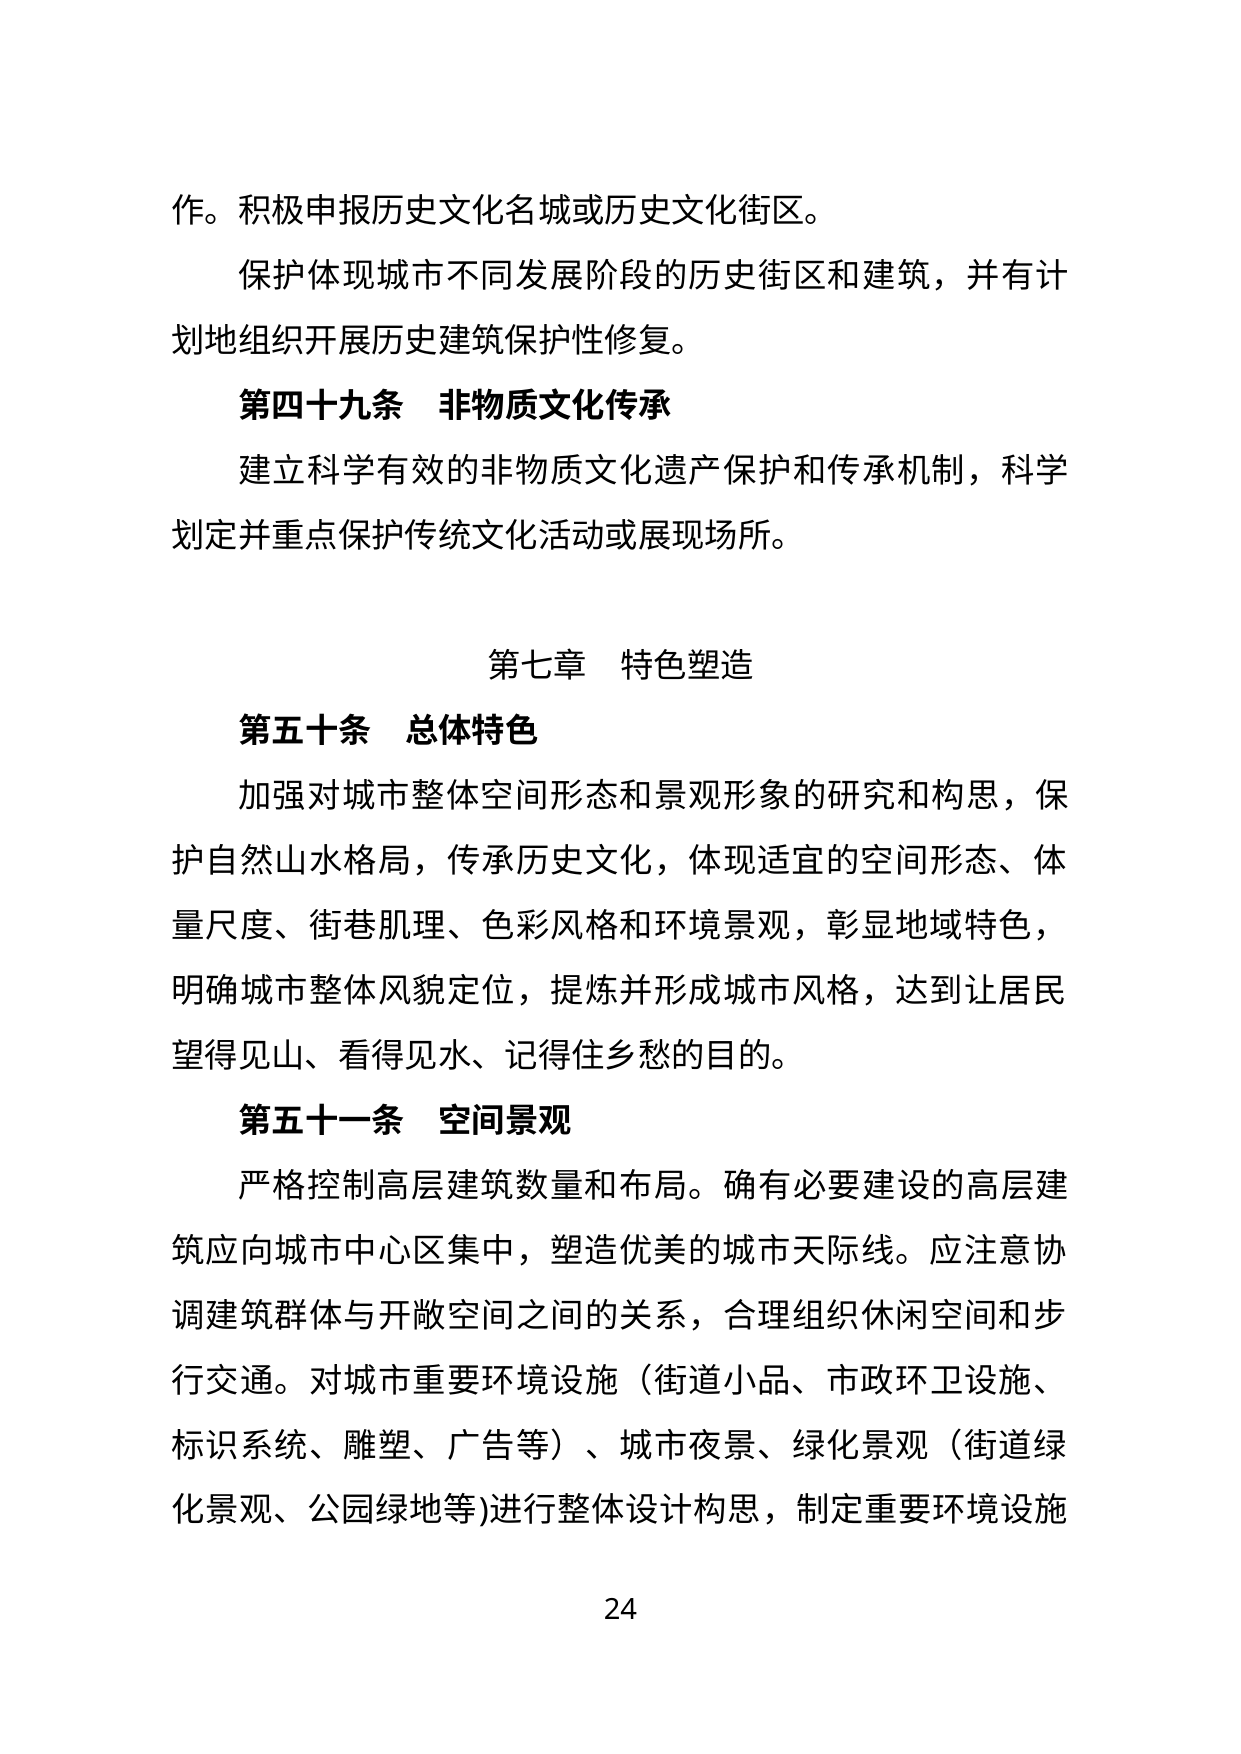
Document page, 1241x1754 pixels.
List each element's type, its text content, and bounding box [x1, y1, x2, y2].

text 第五十一条 空间景观 [171, 1085, 1069, 1150]
text 第五十条 总体特色 [171, 695, 1069, 760]
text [171, 1150, 1069, 1540]
text 建立科学有效的非物质文化遗产保护和传承机制，科学划定并重点保护传统文化活动或展现场所。 [171, 435, 1069, 565]
text 第七章 特色塑造 [171, 630, 1069, 695]
text 保护体现城市不同发展阶段的历史街区和建筑，并有计划地组织开展历史建筑保护性修复。 [171, 240, 1069, 370]
text 加强对城市整体空间形态和景观形象的研究和构思，保护自然山水格局，传承历史文化，体现适宜的空间形态、体量尺度、街巷肌理、色彩风格和环境景观，彰显地域特色，明确城市整体风貌定位，提炼并形成城市风格，达到让居民望得见山、看得见水、记得住乡愁的目的。 [171, 760, 1069, 1085]
text 第四十九条 非物质文化传承 [171, 370, 1069, 435]
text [171, 175, 1069, 240]
